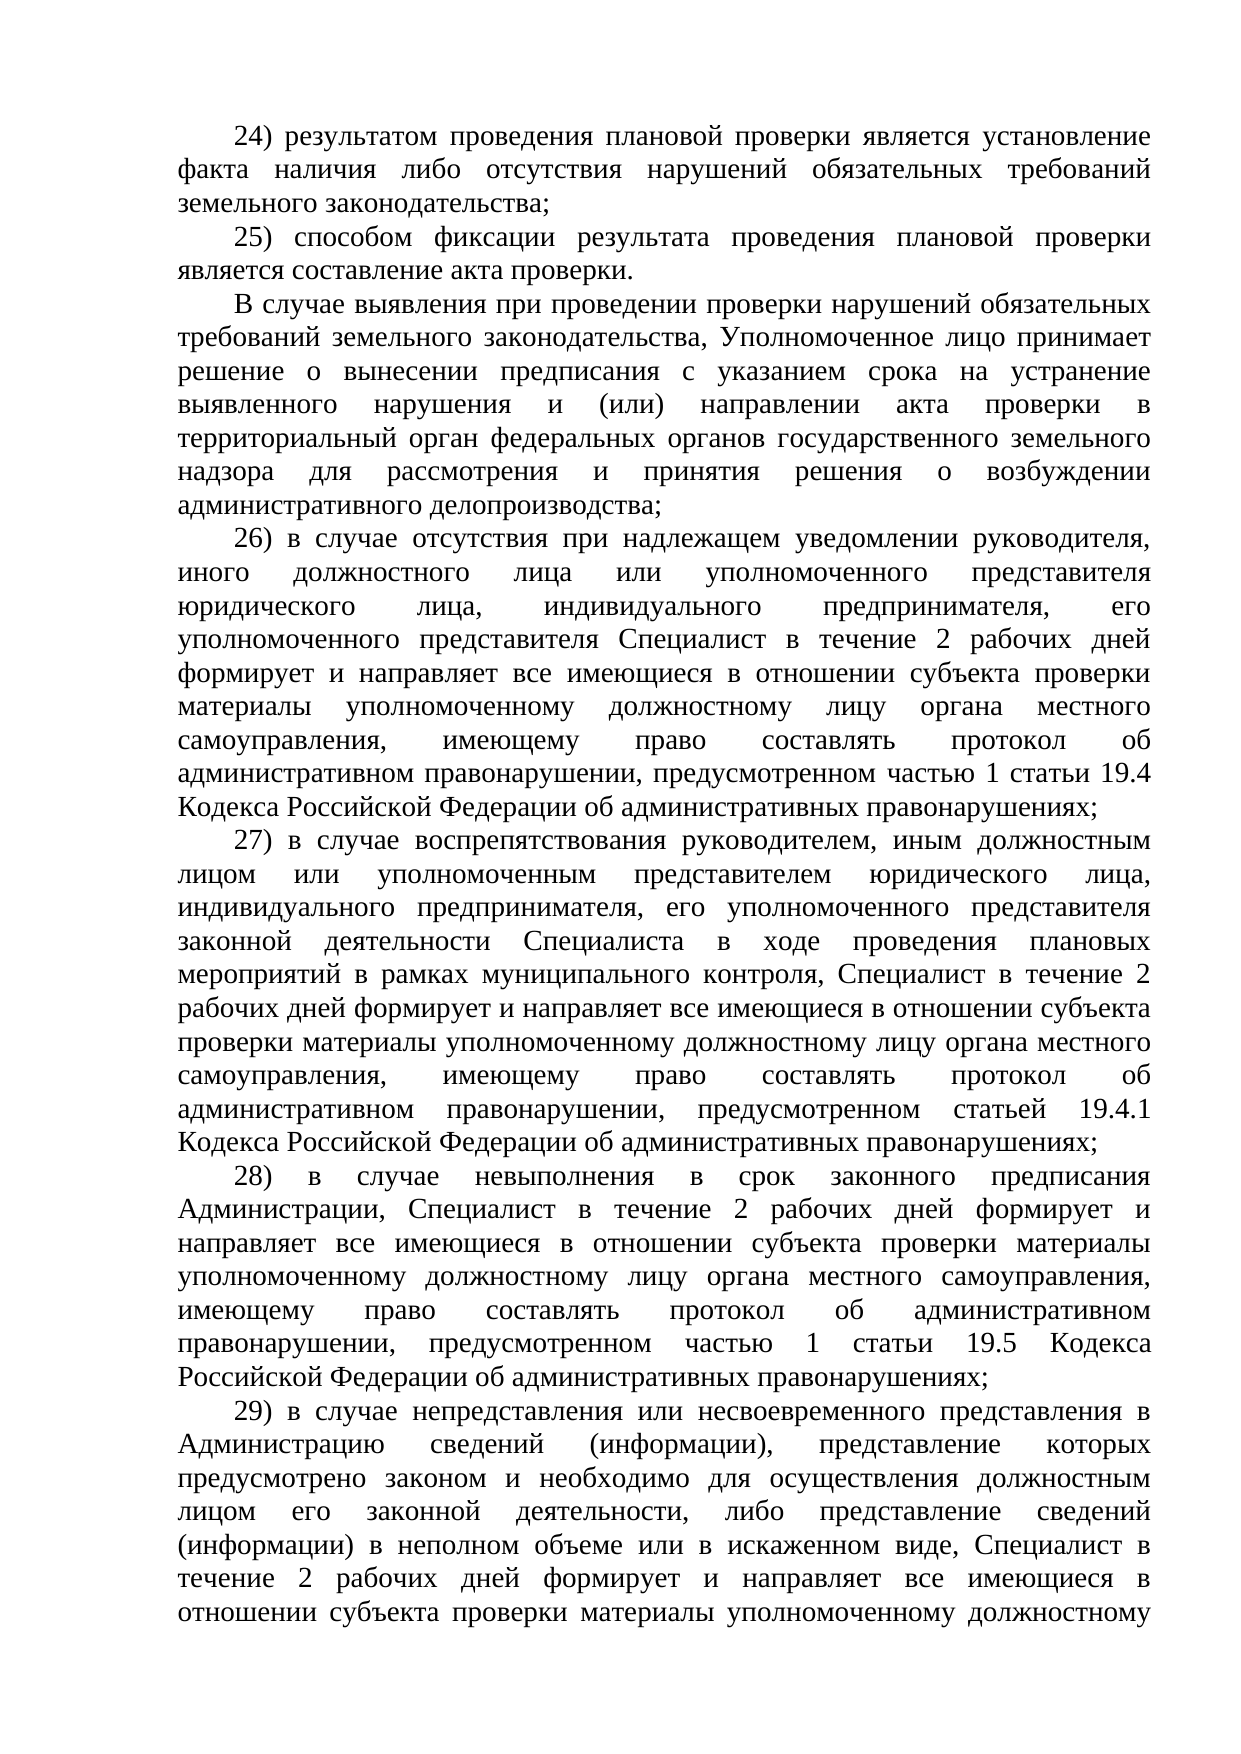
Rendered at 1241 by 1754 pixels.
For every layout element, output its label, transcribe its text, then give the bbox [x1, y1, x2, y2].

text В случае выявления при проведении проверки нарушений обязательных требований земельного законодательства, Уполномоченное лицо принимает решение о вынесении предписания с указанием срока на устранение выявленного нарушения и (или) направлении акта проверки в территориальный орган федеральных органов государственного земельного надзора для рассмотрения и принятия решения о возбуждении административного делопроизводства; [177, 286, 1152, 521]
text 26) в случае отсутствия при надлежащем уведомлении руководителя, иного должностного лица или уполномоченного представителя юридического лица, индивидуального предпринимателя, его уполномоченного представителя Специалист в течение 2 рабочих дней формирует и направляет все имеющиеся в отношении субъекта проверки материалы уполномоченному должностному лицу органа местного самоуправления, имеющему право составлять протокол об административном правонарушении, предусмотренном частью 1 статьи 19.4 Кодекса Российской Федерации об административных правонарушениях; [177, 521, 1152, 822]
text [177, 1393, 1152, 1627]
text 28) в случае невыполнения в срок законного предписания Администрации, Специалист в течение 2 рабочих дней формирует и направляет все имеющиеся в отношении субъекта проверки материалы уполномоченному должностному лицу органа местного самоуправления, имеющему право составлять протокол об административном правонарушении, предусмотренном частью 1 статьи 19.5 Кодекса Российской Федерации об административных правонарушениях; [177, 1158, 1152, 1393]
text 27) в случае воспрепятствования руководителем, иным должностным лицом или уполномоченным представителем юридического лица, индивидуального предпринимателя, его уполномоченного представителя законной деятельности Специалиста в ходе проведения плановых мероприятий в рамках муниципального контроля, Специалист в течение 2 рабочих дней формирует и направляет все имеющиеся в отношении субъекта проверки материалы уполномоченному должностному лицу органа местного самоуправления, имеющему право составлять протокол об административном правонарушении, предусмотренном статьей 19.4.1 Кодекса Российской Федерации об административных правонарушениях; [177, 822, 1152, 1158]
text 24) результатом проведения плановой проверки является установление факта наличия либо отсутствия нарушений обязательных требований земельного законодательства; [177, 118, 1152, 219]
text 25) способом фиксации результата проведения плановой проверки является составление акта проверки. [177, 219, 1152, 286]
